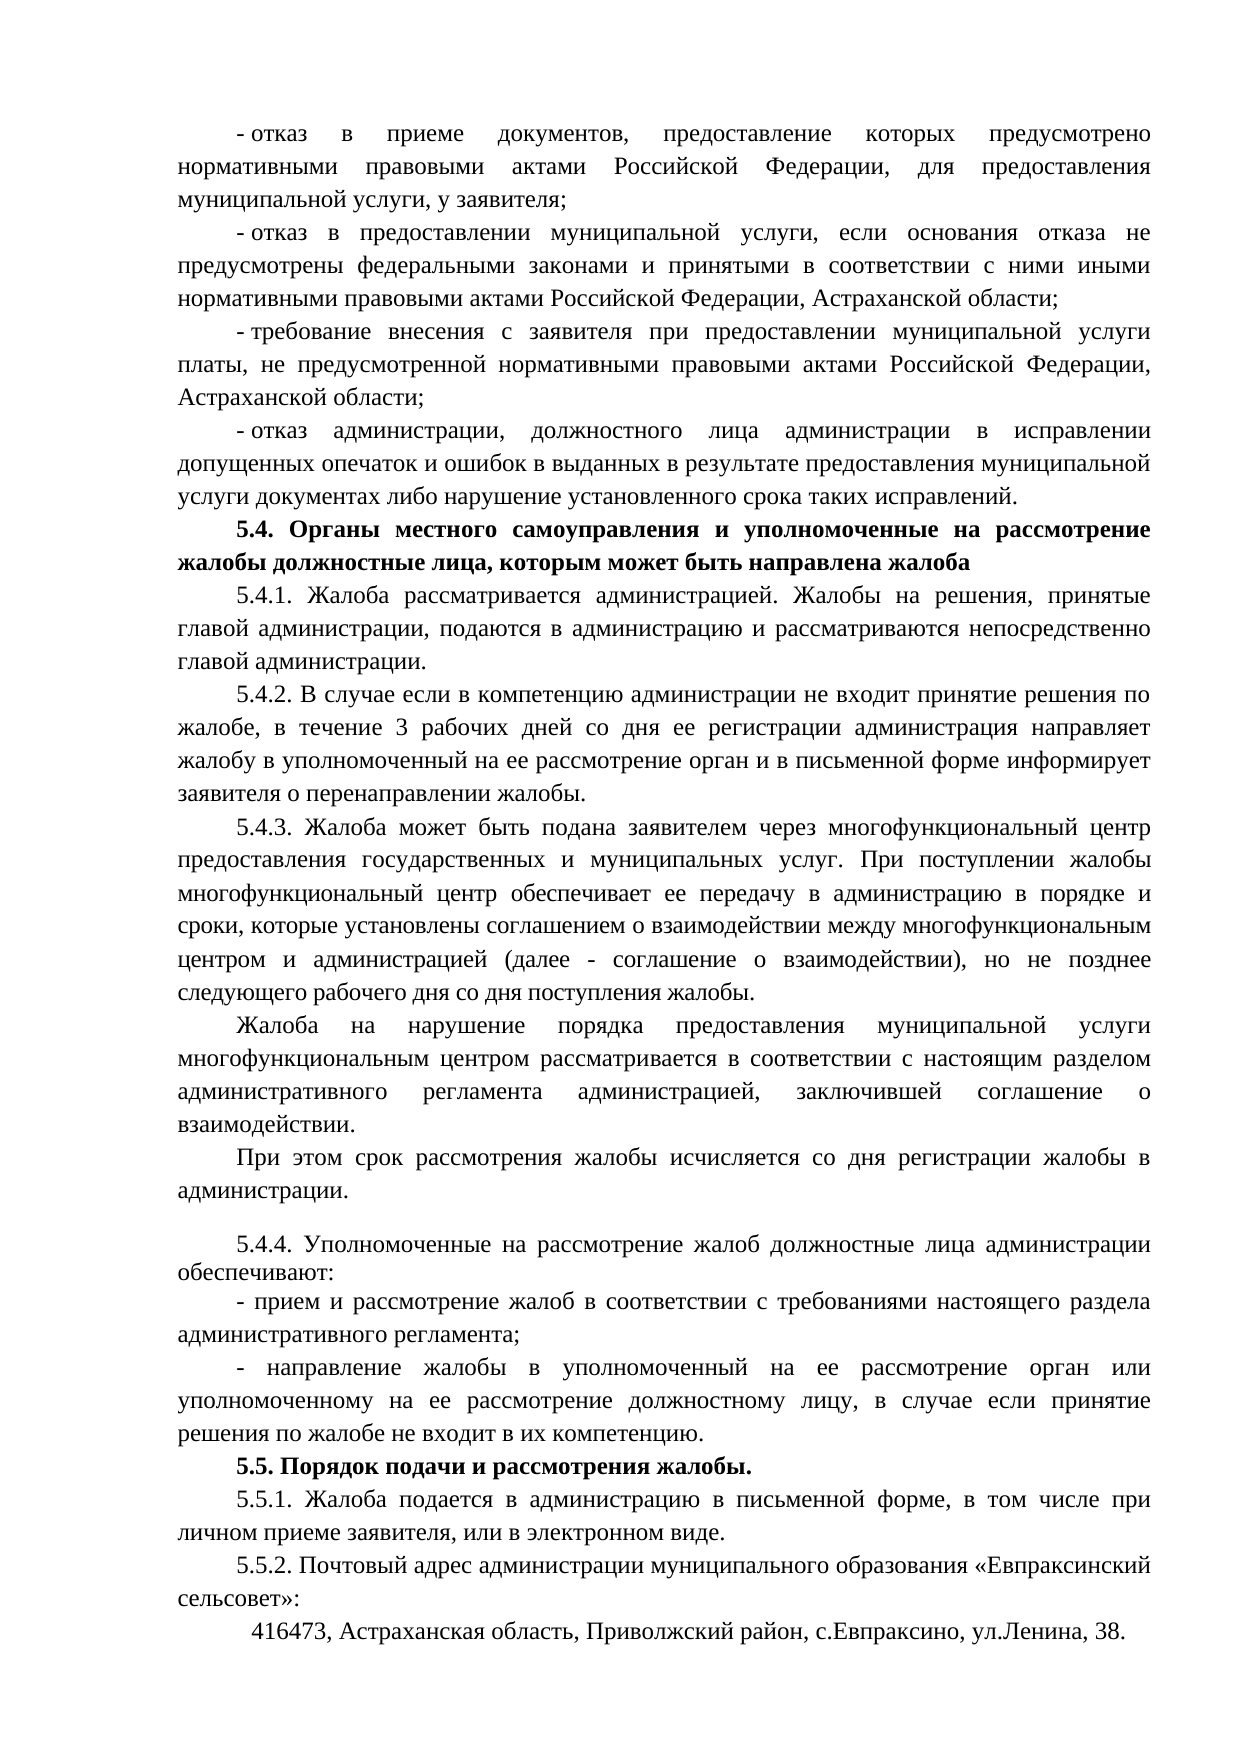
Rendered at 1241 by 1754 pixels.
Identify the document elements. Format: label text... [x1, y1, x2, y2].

text - отказ в приеме документов, предоставление которых предусмотрено нормативными правовыми актами Российской Федерации, для предоставления муниципальной услуги, у заявителя; [177, 118, 1152, 213]
text 416473, Астраханская область, Приволжский район, с.Евпраксино, ул.Ленина, 38. [177, 1616, 1152, 1645]
text 5.4.1. Жалоба рассматривается администрацией. Жалобы на решения, принятые главой администрации, подаются в администрацию и рассматриваются непосредственно главой администрации. [177, 580, 1152, 675]
text - отказ в предоставлении муниципальной услуги, если основания отказа не предусмотрены федеральными законами и принятыми в соответствии с ними иными нормативными правовыми актами Российской Федерации, Астраханской области; [177, 217, 1152, 312]
text - отказ администрации, должностного лица администрации в исправлении допущенных опечаток и ошибок в выданных в результате предоставления муниципальной услуги документах либо нарушение установленного срока таких исправлений. [177, 415, 1152, 510]
text 5.4. Органы местного самоуправления и уполномоченные на рассмотрение жалобы должностные лица, которым может быть направлена жалоба [177, 514, 1152, 576]
text 5.5. Порядок подачи и рассмотрения жалобы. [177, 1451, 1152, 1480]
text При этом срок рассмотрения жалобы исчисляется со дня регистрации жалобы в администрации. [177, 1142, 1152, 1203]
text - направление жалобы в уполномоченный на ее рассмотрение орган или уполномоченному на ее рассмотрение должностному лицу, в случае если принятие решения по жалобе не входит в их компетенцию. [177, 1352, 1152, 1447]
text - требование внесения с заявителя при предоставлении муниципальной услуги платы, не предусмотренной нормативными правовыми актами Российской Федерации, Астраханской области; [177, 316, 1152, 411]
text 5.4.4. Уполномоченные на рассмотрение жалоб должностные лица администрации обеспечивают: [177, 1229, 1152, 1286]
text Жалоба на нарушение порядка предоставления муниципальной услуги многофункциональным центром рассматривается в соответствии с настоящим разделом административного регламента администрацией, заключившей соглашение о взаимодействии. [177, 1010, 1152, 1137]
text - прием и рассмотрение жалоб в соответствии с требованиями настоящего раздела административного регламента; [177, 1286, 1152, 1348]
text 5.4.3. Жалоба может быть подана заявителем через многофункциональный центр предоставления государственных и муниципальных услуг. При поступлении жалобы многофункциональный центр обеспечивает ее передачу в администрацию в порядке и сроки, которые установлены соглашением о взаимодействии между многофункциональным центром и администрацией (далее - соглашение о взаимодействии), но не позднее следующего рабочего дня со дня поступления жалобы. [177, 812, 1152, 1005]
text 5.5.1. Жалоба подается в администрацию в письменной форме, в том числе при личном приеме заявителя, или в электронном виде. [177, 1484, 1152, 1546]
text 5.5.2. Почтовый адрес администрации муниципального образования «Евпраксинский сельсовет»: [177, 1550, 1152, 1612]
text 5.4.2. В случае если в компетенцию администрации не входит принятие решения по жалобе, в течение 3 рабочих дней со дня ее регистрации администрация направляет жалобу в уполномоченный на ее рассмотрение орган и в письменной форме информирует заявителя о перенаправлении жалобы. [177, 679, 1152, 807]
